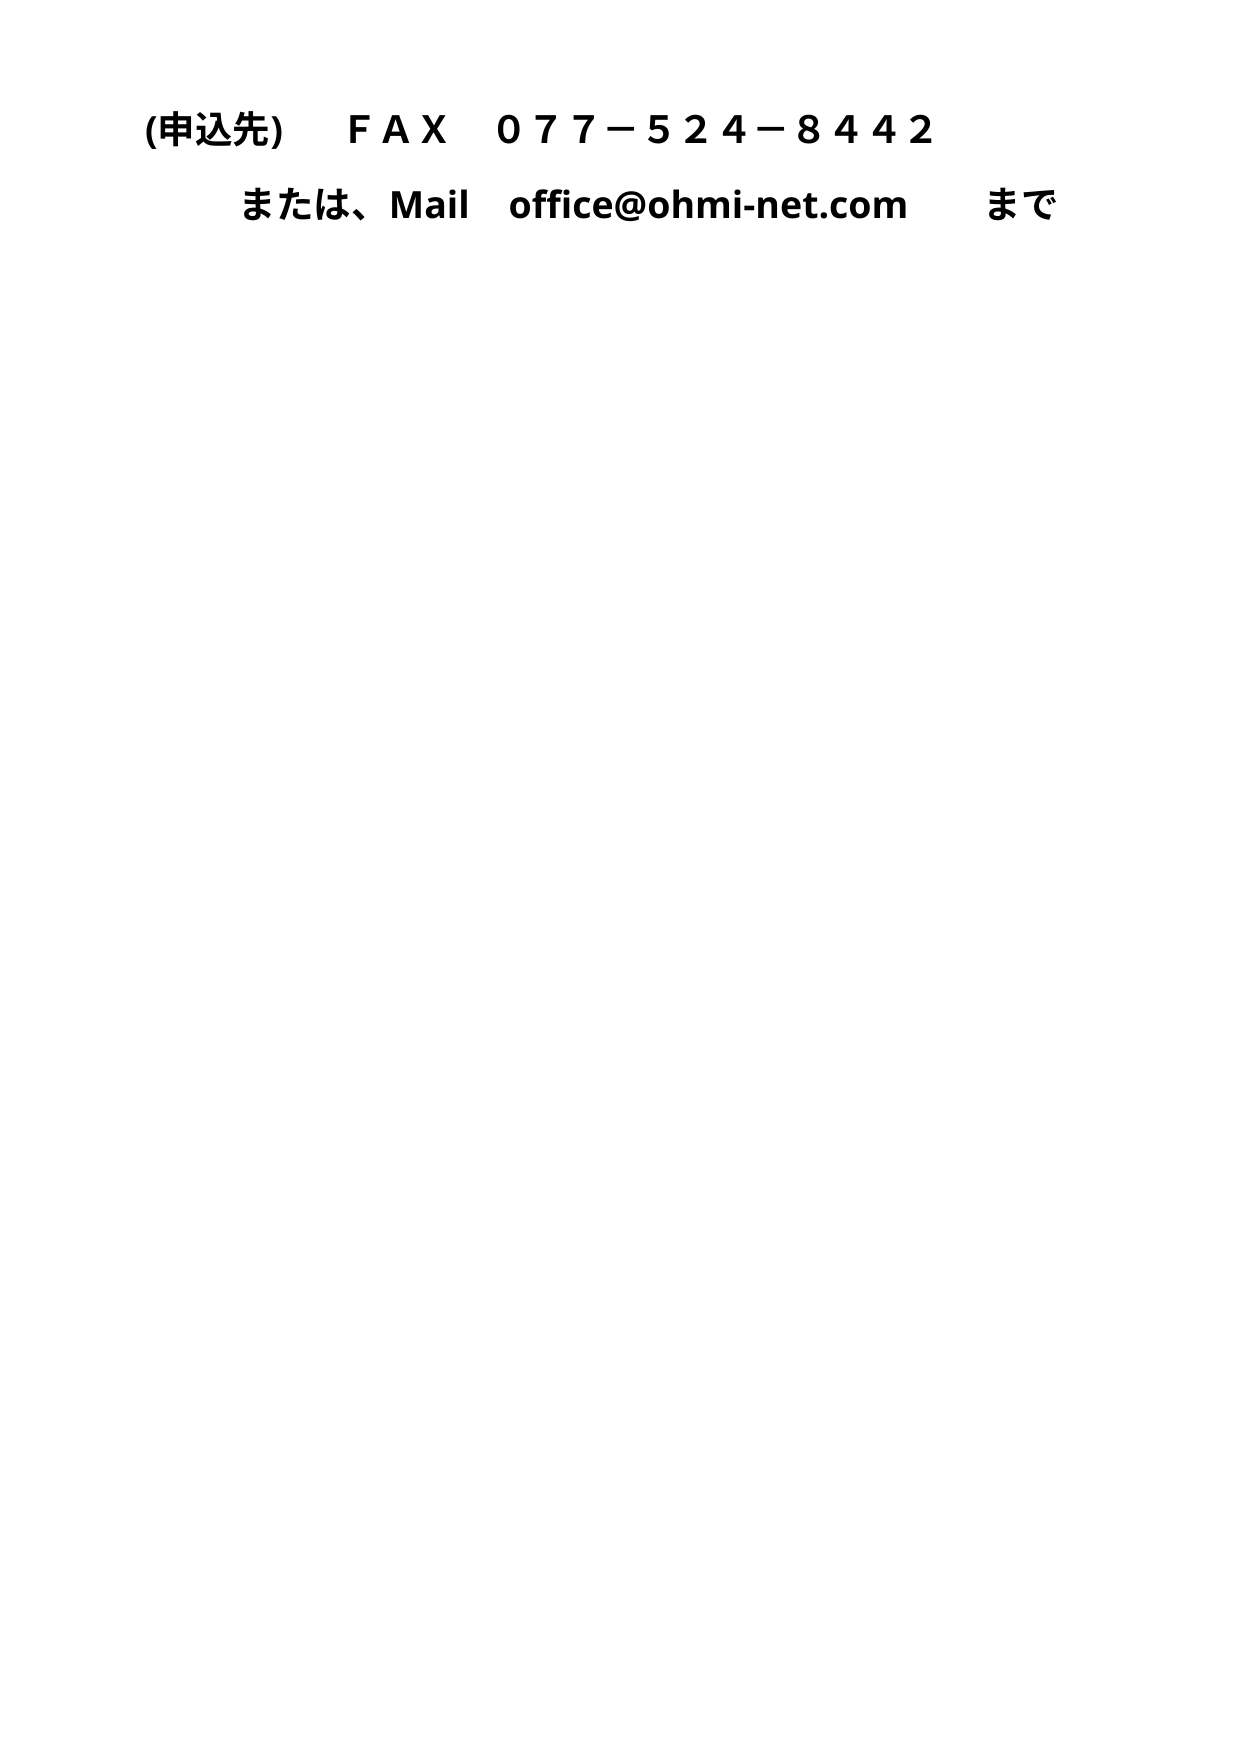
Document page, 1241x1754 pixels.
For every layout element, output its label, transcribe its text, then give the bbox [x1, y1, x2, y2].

text または、Mail office@ohmi-net.com まで [89, 164, 1152, 239]
text (申込先) ＦＡＸ ０７７－５２４－８４４２ [89, 89, 1152, 164]
